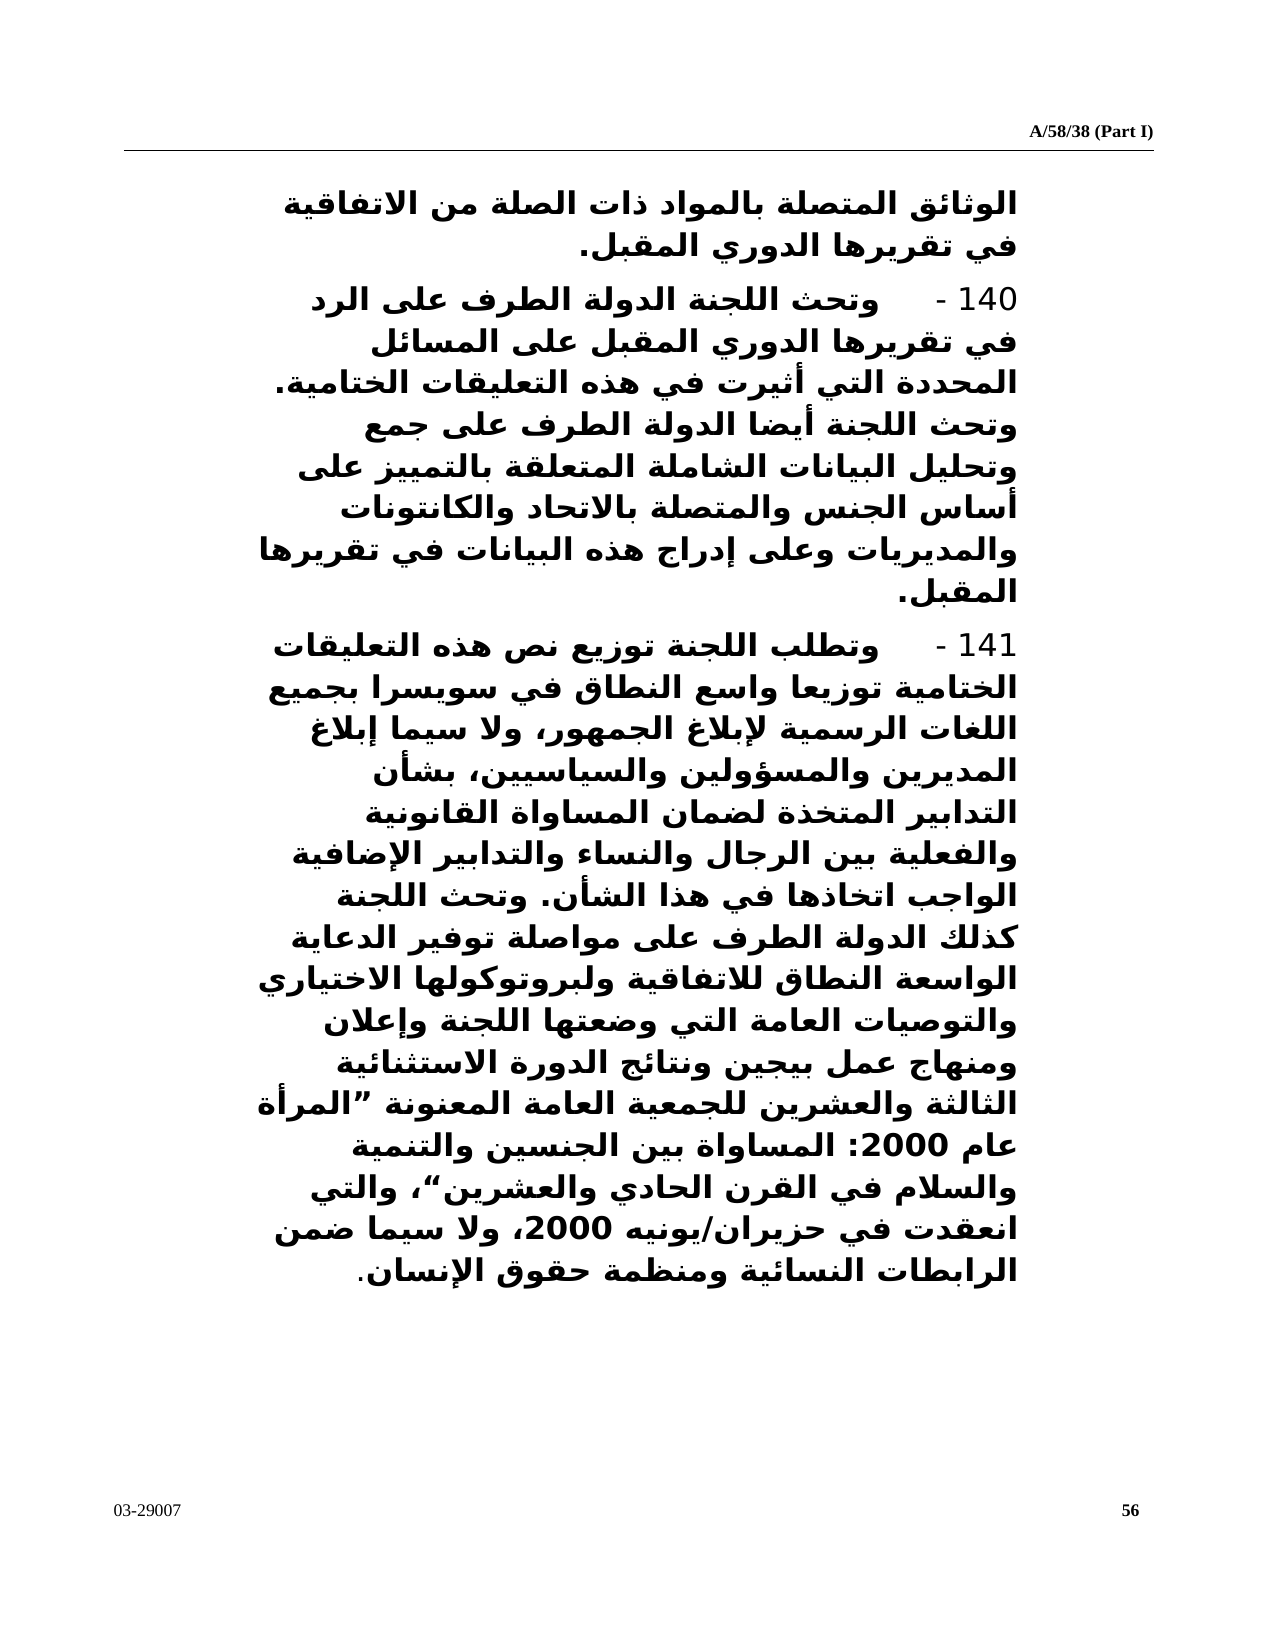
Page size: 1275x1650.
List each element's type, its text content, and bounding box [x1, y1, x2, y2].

text 141 - وتطلب اللجنة توزيع نص هذه التعليقات الختامية توزيعا واسع النطاق في سويسرا بجميع اللغات الرسمية لإبلاغ الجمهور، ولا سيما إبلاغ المديرين والمسؤولين والسياسيين، بشأن التدابير المتخذة لضمان المساواة القانونية والفعلية بين الرجال والنساء والتدابير الإضافية الواجب اتخاذها في هذا الشأن. وتحث اللجنة كذلك الدولة الطرف على مواصلة توفير الدعاية الواسعة النطاق للاتفاقية ولبروتوكولها الاختياري والتوصيات العامة التي وضعتها اللجنة وإعلان ومنهاج عمل بيجين ونتائج الدورة الاستثنائية الثالثة والعشرين للجمعية العامة المعنونة ”المرأة عام 2000: المساواة بين الجنسين والتنمية والسلام في القرن الحادي والعشرين“، والتي انعقدت في حزيران/يونيه 2000، ولا سيما ضمن الرابطات النسائية ومنظمة حقوق الإنسان. [256, 623, 1018, 1290]
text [256, 181, 1018, 265]
text 140 - وتحث اللجنة الدولة الطرف على الرد في تقريرها الدوري المقبل على المسائل المحددة التي أثيرت في هذه التعليقات الختامية. وتحث اللجنة أيضا الدولة الطرف على جمع وتحليل البيانات الشاملة المتعلقة بالتمييز على أساس الجنس والمتصلة بالاتحاد والكانتونات والمديريات وعلى إدراج هذه البيانات في تقريرها المقبل. [256, 277, 1018, 611]
